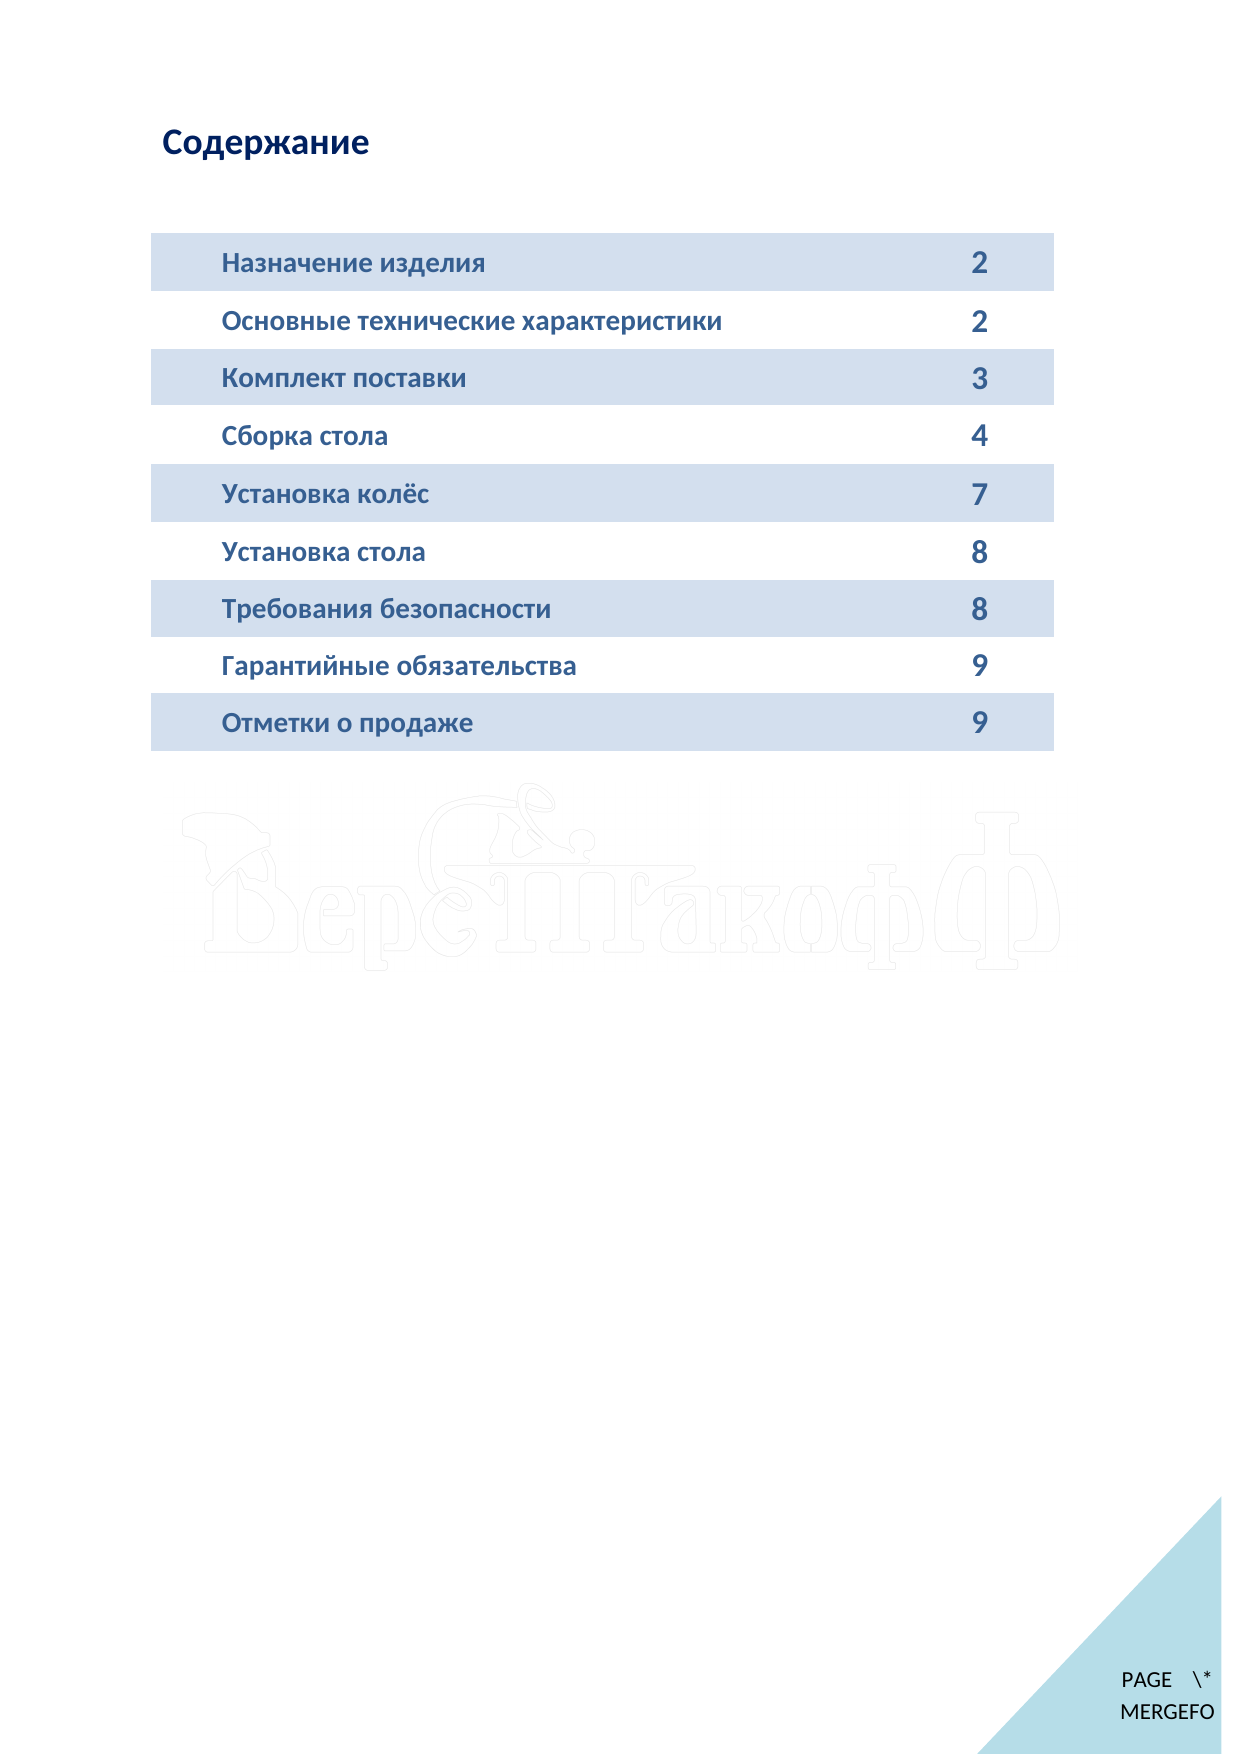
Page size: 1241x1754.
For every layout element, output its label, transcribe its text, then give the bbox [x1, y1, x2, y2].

table_cell Установка колёс [151, 464, 960, 522]
table_cell Гарантийные обязательства [151, 637, 960, 693]
table_cell 8 [960, 580, 1054, 637]
table_header Содержание [151, 118, 1054, 233]
table_cell 9 [960, 637, 1054, 693]
table_cell 2 [960, 233, 1054, 291]
table_cell Комплект поставки [151, 349, 960, 405]
table_cell 9 [960, 693, 1054, 751]
table_cell 4 [960, 405, 1054, 464]
table_cell Сборка стола [151, 405, 960, 464]
table_cell Установка стола [151, 522, 960, 580]
table_cell Назначение изделия [151, 233, 960, 291]
table_cell 2 [960, 291, 1054, 349]
table_cell 7 [960, 464, 1054, 522]
table_cell 8 [960, 522, 1054, 580]
table_cell Отметки о продаже [151, 693, 960, 751]
table_cell Требования безопасности [151, 580, 960, 637]
table_cell 3 [960, 349, 1054, 405]
table_cell Основные технические характеристики [151, 291, 960, 349]
